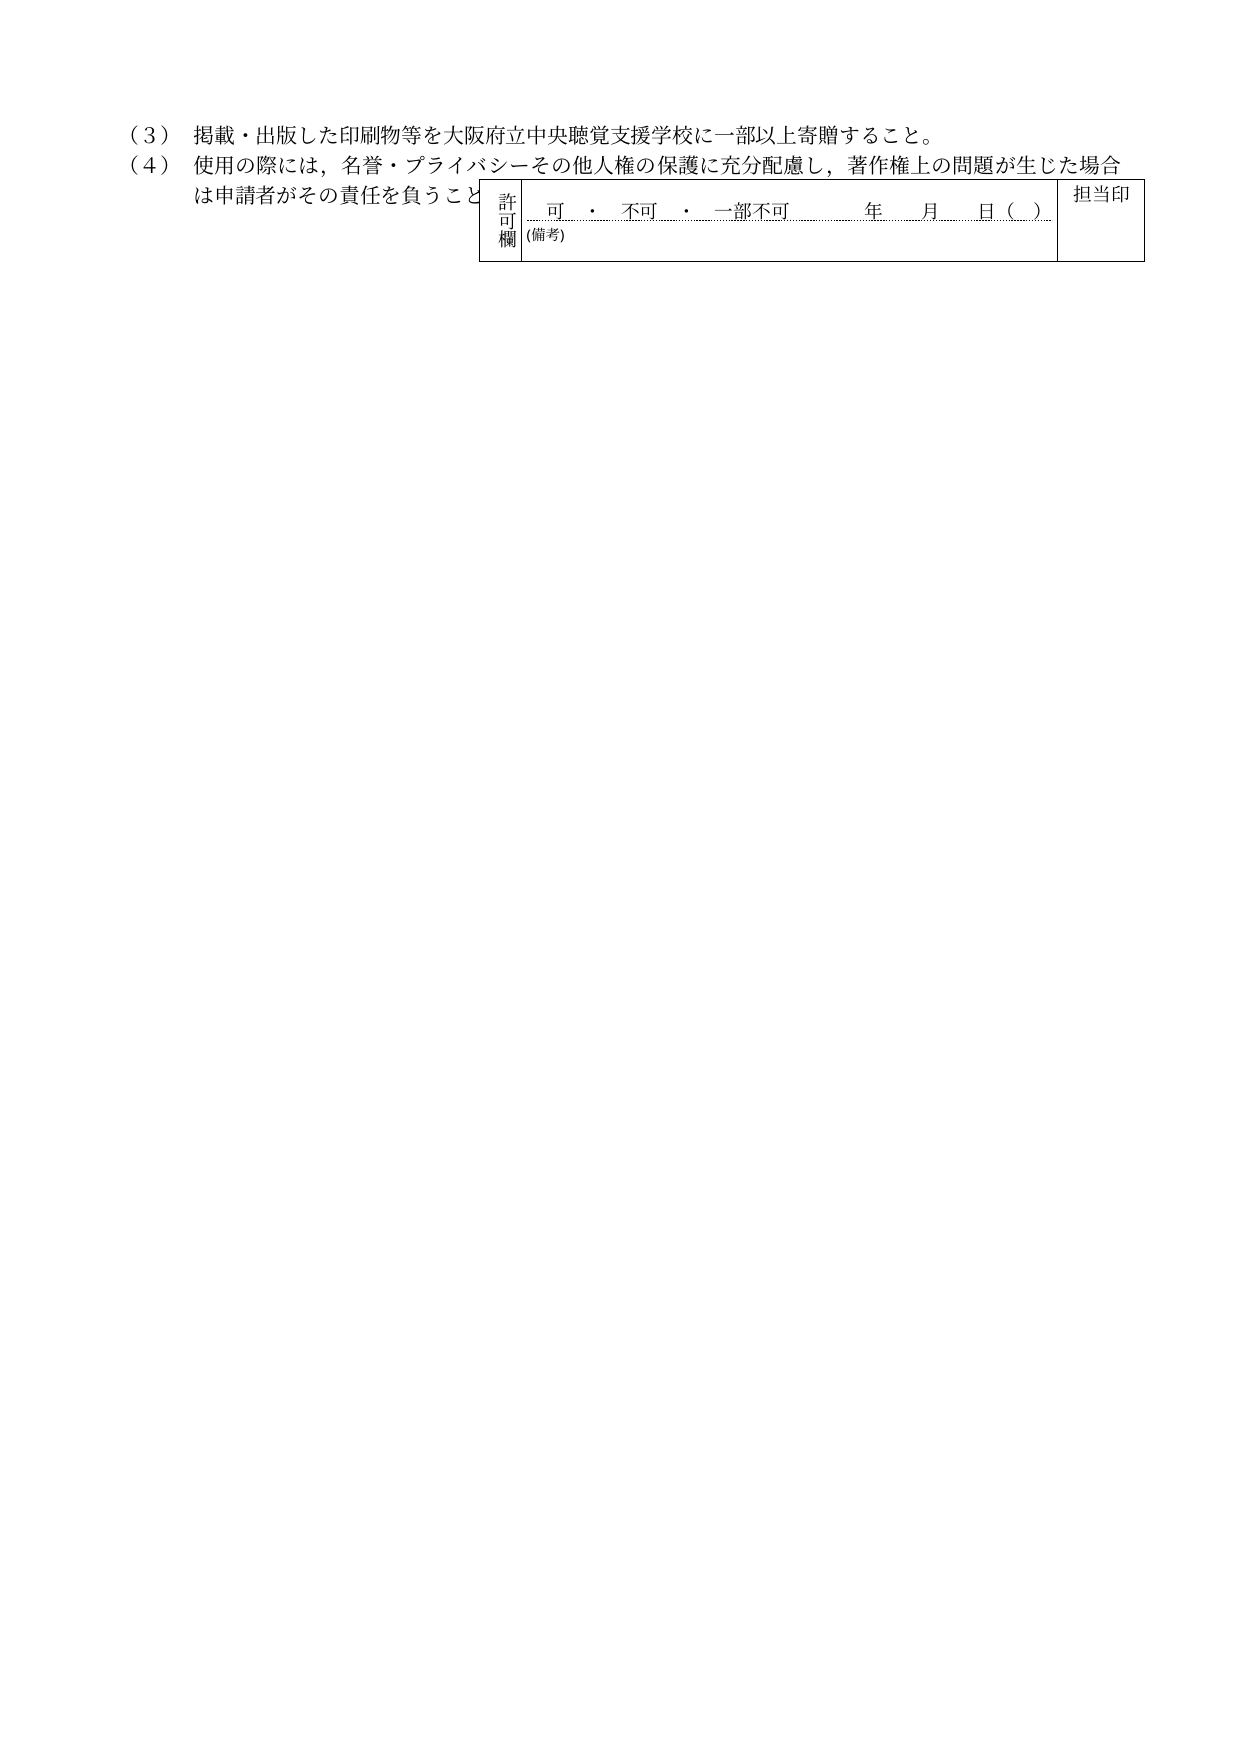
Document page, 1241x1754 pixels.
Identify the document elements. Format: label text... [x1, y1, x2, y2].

list 掲載・出版した印刷物等を大阪府立中央聴覚支援学校に一部以上寄贈すること。 [118, 119, 1122, 149]
list 使用の際には，名誉・プライバシーその他人権の保護に充分配慮し，著作権上の問題が生じた場合は申請者がその責任を負うこと。 [118, 149, 1122, 209]
